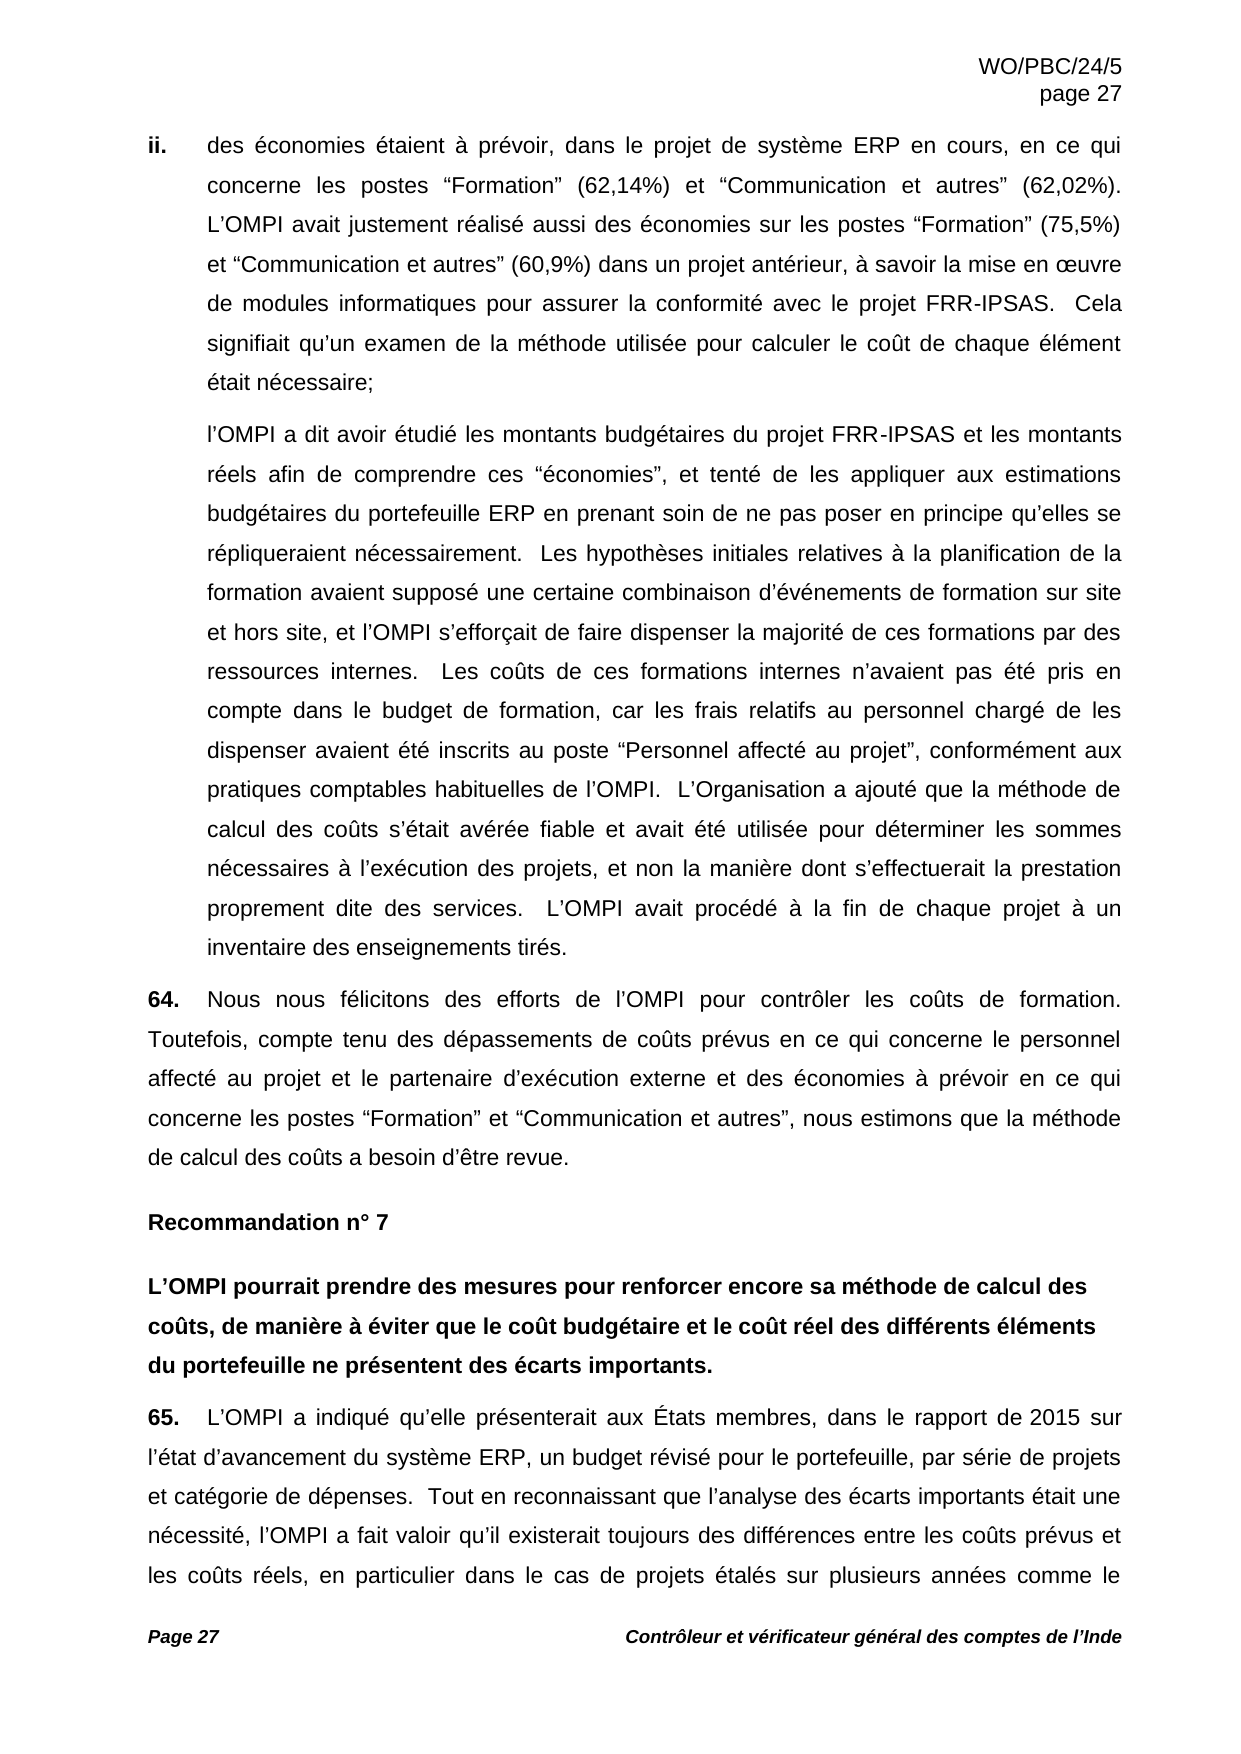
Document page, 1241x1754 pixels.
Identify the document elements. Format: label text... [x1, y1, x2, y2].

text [148, 1404, 1122, 1588]
list des économies étaient à prévoir, dans le projet de système ERP en cours, en ce qui concerne les postes “Formation” (62,14%) et “Communication et autres” (62,02%). L’OMPI avait justement réalisé aussi des économies sur les postes “Formation” (75,5%) et “Communication et autres” (60,9%) dans un projet antérieur, à savoir la mise en œuvre de modules informatiques pour assurer la conformité avec le projet FRR-IPSAS. Cela signifiait qu’un examen de la méthode utilisée pour calculer le coût de chaque élément était nécessaire; [148, 132, 1122, 395]
subtitle L’OMPI pourrait prendre des mesures pour renforcer encore sa méthode de calcul des coûts, de manière à éviter que le coût budgétaire et le coût réel des différents éléments du portefeuille ne présentent des écarts importants. [148, 1273, 1122, 1378]
text Nous nous félicitons des efforts de l’OMPI pour contrôler les coûts de formation. Toutefois, compte tenu des dépassements de coûts prévus en ce qui concerne le personnel affecté au projet et le partenaire d’exécution externe et des économies à prévoir en ce qui concerne les postes “Formation” et “Communication et autres”, nous estimons que la méthode de calcul des coûts a besoin d’être revue. [148, 986, 1122, 1171]
list l’OMPI a dit avoir étudié les montants budgétaires du projet FRR-IPSAS et les montants réels afin de comprendre ces “économies”, et tenté de les appliquer aux estimations budgétaires du portefeuille ERP en prenant soin de ne pas poser en principe qu’elles se répliqueraient nécessairement. Les hypothèses initiales relatives à la planification de la formation avaient supposé une certaine combinaison d’événements de formation sur site et hors site, et l’OMPI s’efforçait de faire dispenser la majorité de ces formations par des ressources internes. Les coûts de ces formations internes n’avaient pas été pris en compte dans le budget de formation, car les frais relatifs au personnel chargé de les dispenser avaient été inscrits au poste “Personnel affecté au projet”, conformément aux pratiques comptables habituelles de l’OMPI. L’Organisation a ajouté que la méthode de calcul des coûts s’était avérée fiable et avait été utilisée pour déterminer les sommes nécessaires à l’exécution des projets, et non la manière dont s’effectuerait la prestation proprement dite des services. L’OMPI avait procédé à la fin de chaque projet à un inventaire des enseignements tirés. [207, 421, 1122, 961]
subtitle Recommandation n° 7 [148, 1209, 1122, 1235]
